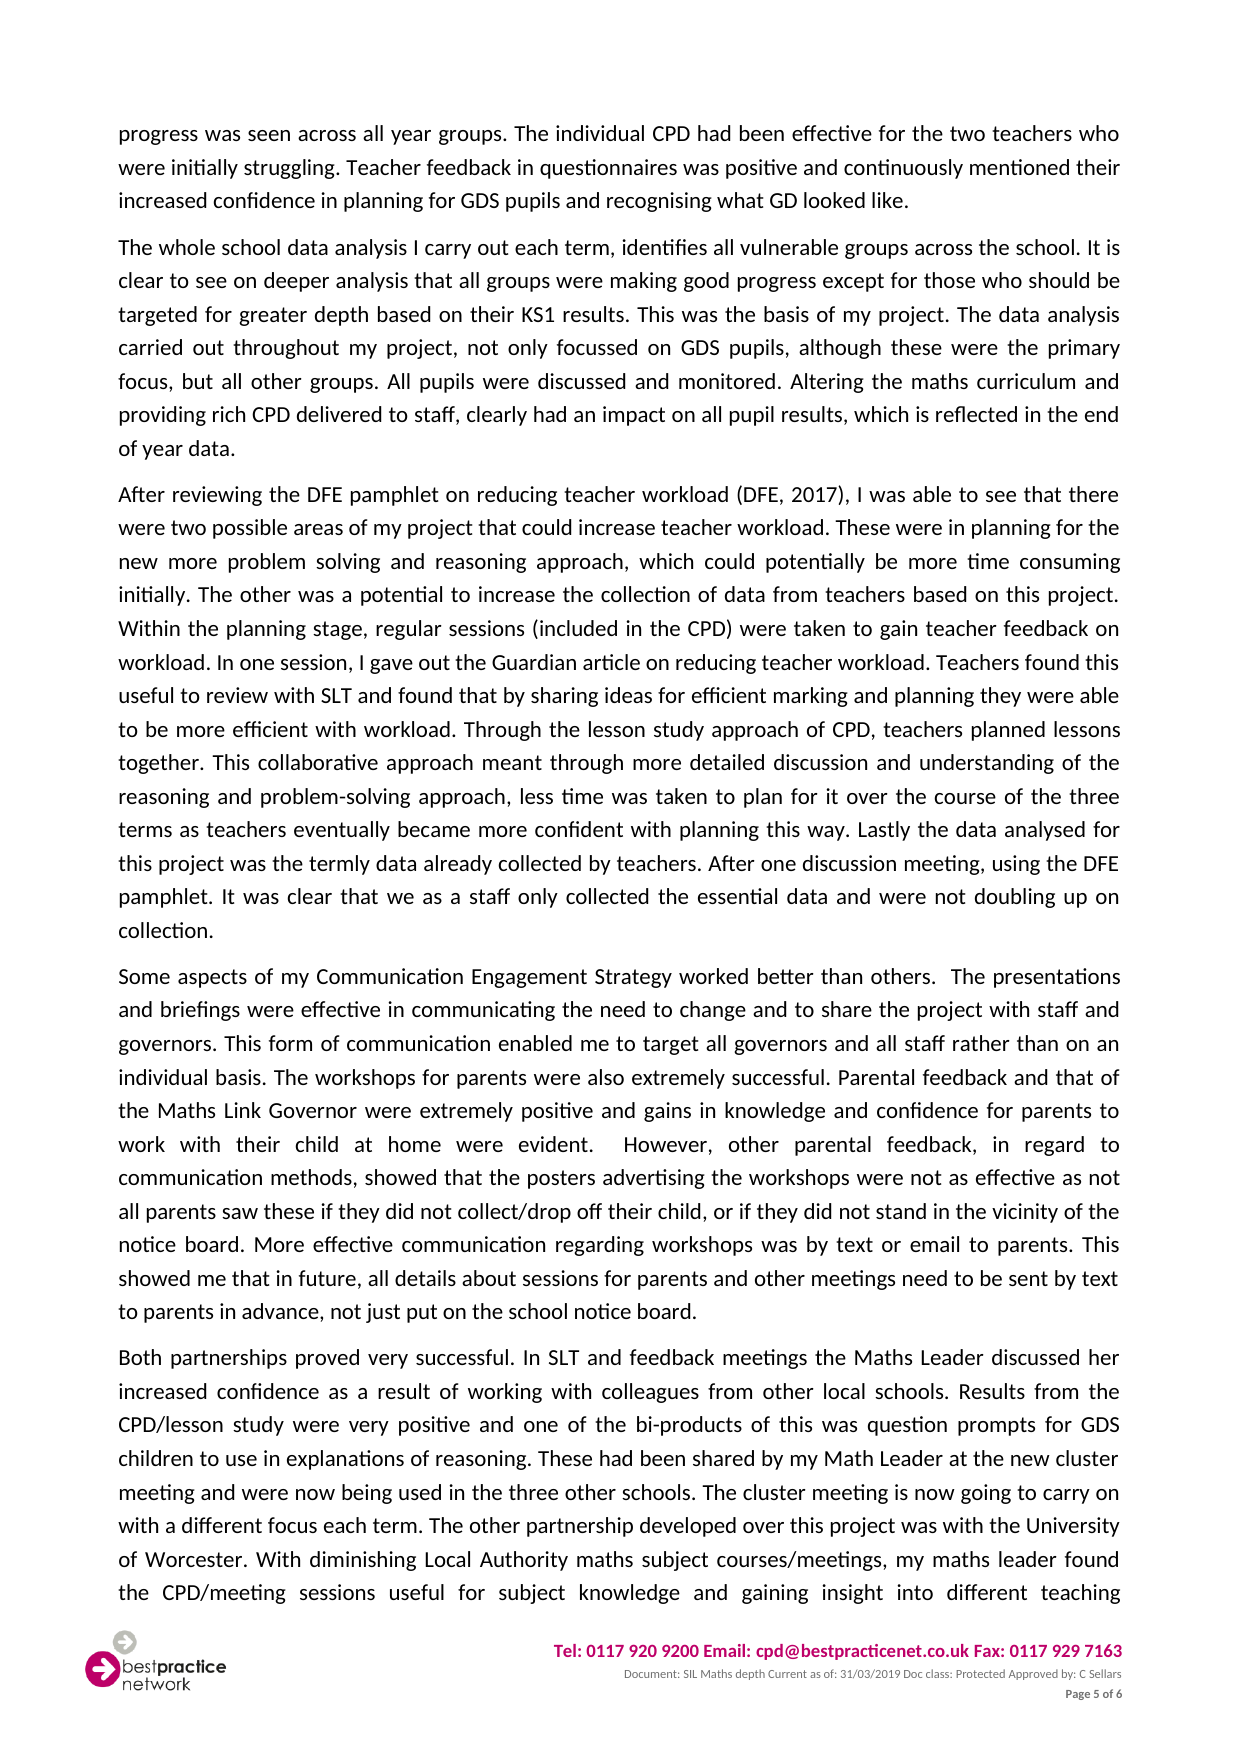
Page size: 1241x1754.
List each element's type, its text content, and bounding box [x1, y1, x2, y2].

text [118, 119, 1122, 215]
text The whole school data analysis I carry out each term, identifies all vulnerable groups across the school. It is clear to see on deeper analysis that all groups were making good progress except for those who should be targeted for greater depth based on their KS1 results. This was the basis of my project. The data analysis carried out throughout my project, not only focussed on GDS pupils, although these were the primary focus, but all other groups. All pupils were discussed and monitored. Altering the maths curriculum and providing rich CPD delivered to staff, clearly had an impact on all pupil results, which is reflected in the end of year data. [118, 233, 1122, 462]
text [118, 1343, 1122, 1606]
text After reviewing the DFE pamphlet on reducing teacher workload (DFE, 2017), I was able to see that there were two possible areas of my project that could increase teacher workload. These were in planning for the new more problem solving and reasoning approach, which could potentially be more time consuming initially. The other was a potential to increase the collection of data from teachers based on this project. Within the planning stage, regular sessions (included in the CPD) were taken to gain teacher feedback on workload. In one session, I gave out the Guardian article on reducing teacher workload. Teachers found this useful to review with SLT and found that by sharing ideas for efficient marking and planning they were able to be more efficient with workload. Through the lesson study approach of CPD, teachers planned lessons together. This collaborative approach meant through more detailed discussion and understanding of the reasoning and problem-solving approach, less time was taken to plan for it over the course of the three terms as teachers eventually became more confident with planning this way. Lastly the data analysed for this project was the termly data already collected by teachers. After one discussion meeting, using the DFE pamphlet. It was clear that we as a staff only collected the essential data and were not doubling up on collection. [118, 480, 1122, 944]
picture [84, 1630, 227, 1691]
text Some aspects of my Communication Engagement Strategy worked better than others. The presentations and briefings were effective in communicating the need to change and to share the project with staff and governors. This form of communication enabled me to target all governors and all staff rather than on an individual basis. The workshops for parents were also extremely successful. Parental feedback and that of the Maths Link Governor were extremely positive and gains in knowledge and confidence for parents to work with their child at home were evident. However, other parental feedback, in regard to communication methods, showed that the posters advertising the workshops were not as effective as not all parents saw these if they did not collect/drop off their child, or if they did not stand in the vicinity of the notice board. More effective communication regarding workshops was by text or email to parents. This showed me that in future, all details about sessions for parents and other meetings need to be sent by text to parents in advance, not just put on the school notice board. [118, 962, 1122, 1326]
